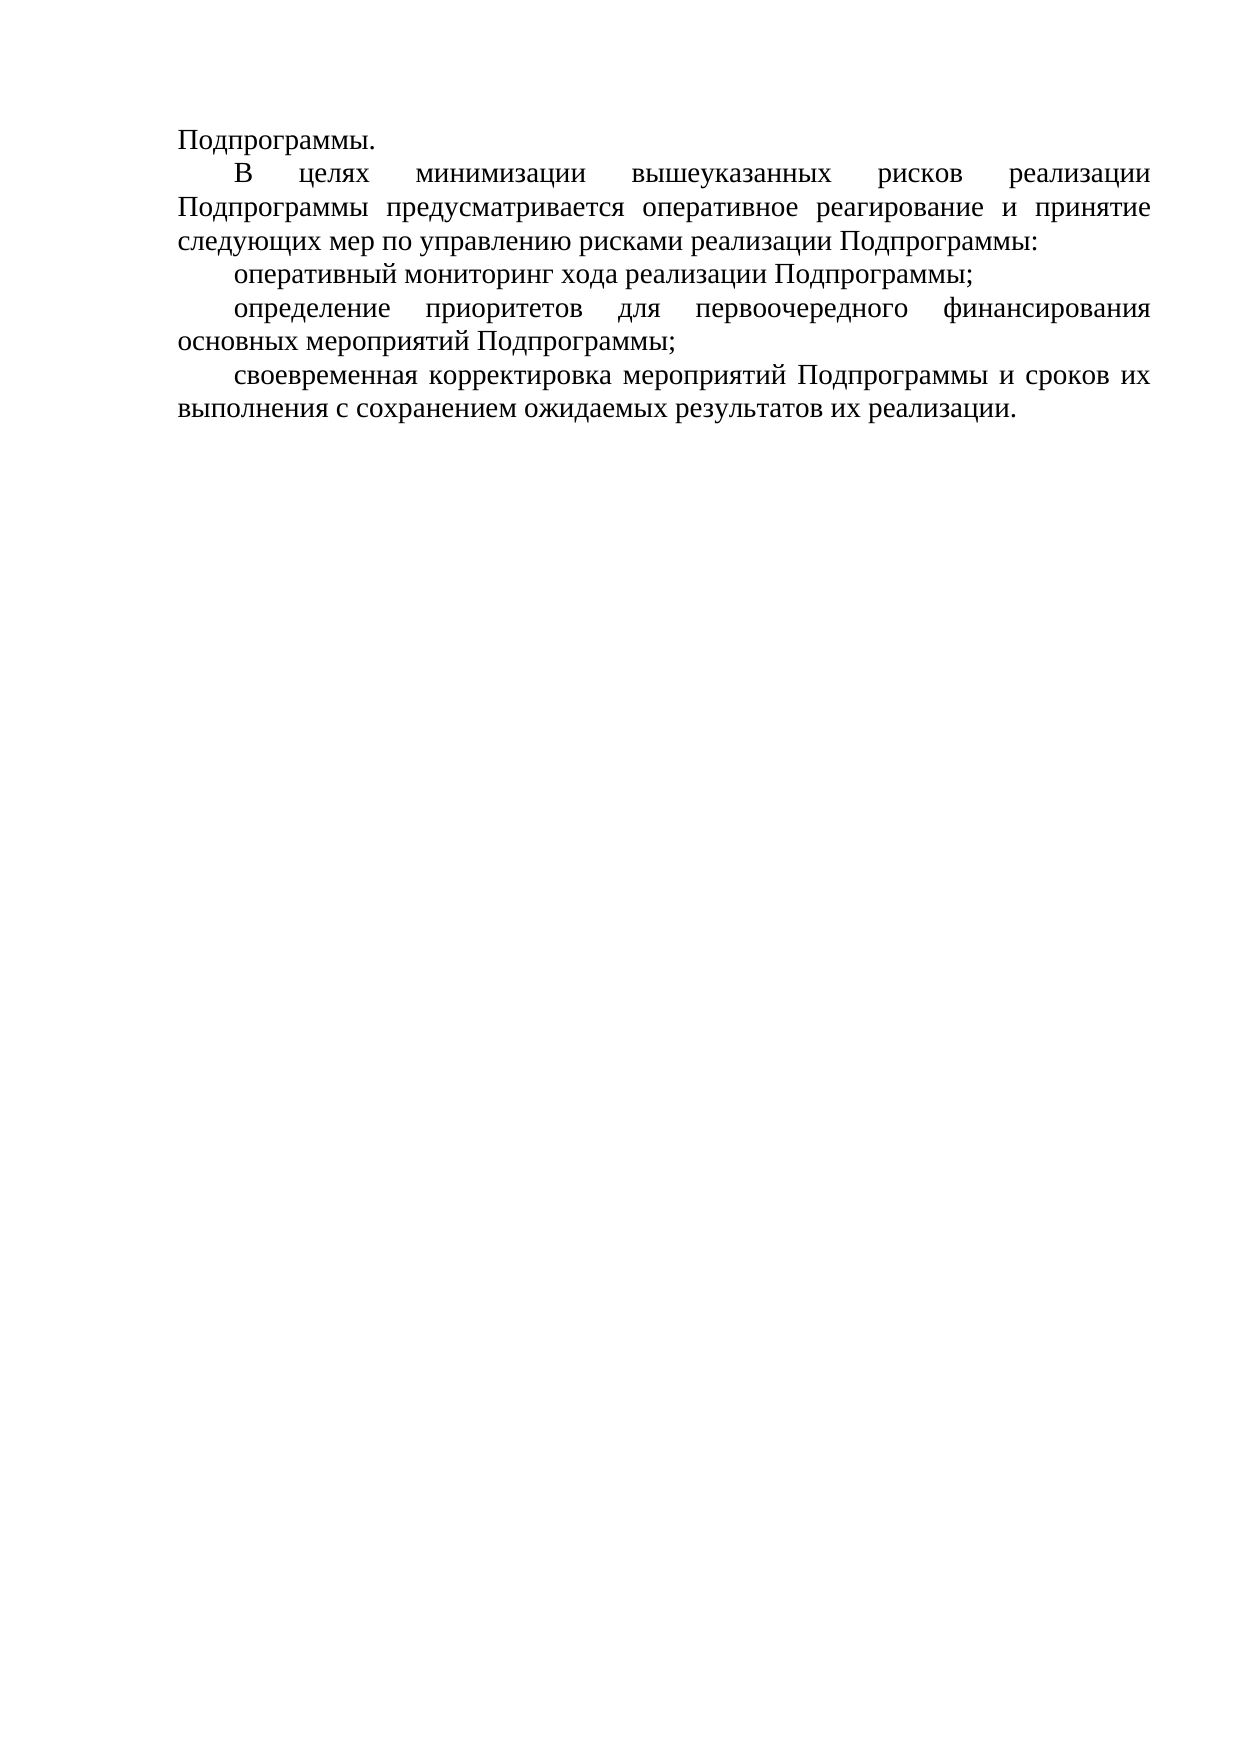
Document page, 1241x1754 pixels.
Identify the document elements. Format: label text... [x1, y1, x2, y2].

text определение приоритетов для первоочередного финансирования основных мероприятий Подпрограммы; [177, 290, 1152, 357]
text В целях минимизации вышеуказанных рисков реализации Подпрограммы предусматривается оперативное реагирование и принятие следующих мер по управлению рисками реализации Подпрограммы: [177, 156, 1152, 256]
text своевременная корректировка мероприятий Подпрограммы и сроков их выполнения с сохранением ожидаемых результатов их реализации. [177, 357, 1152, 424]
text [177, 122, 1152, 156]
text оперативный мониторинг хода реализации Подпрограммы; [177, 256, 1152, 290]
